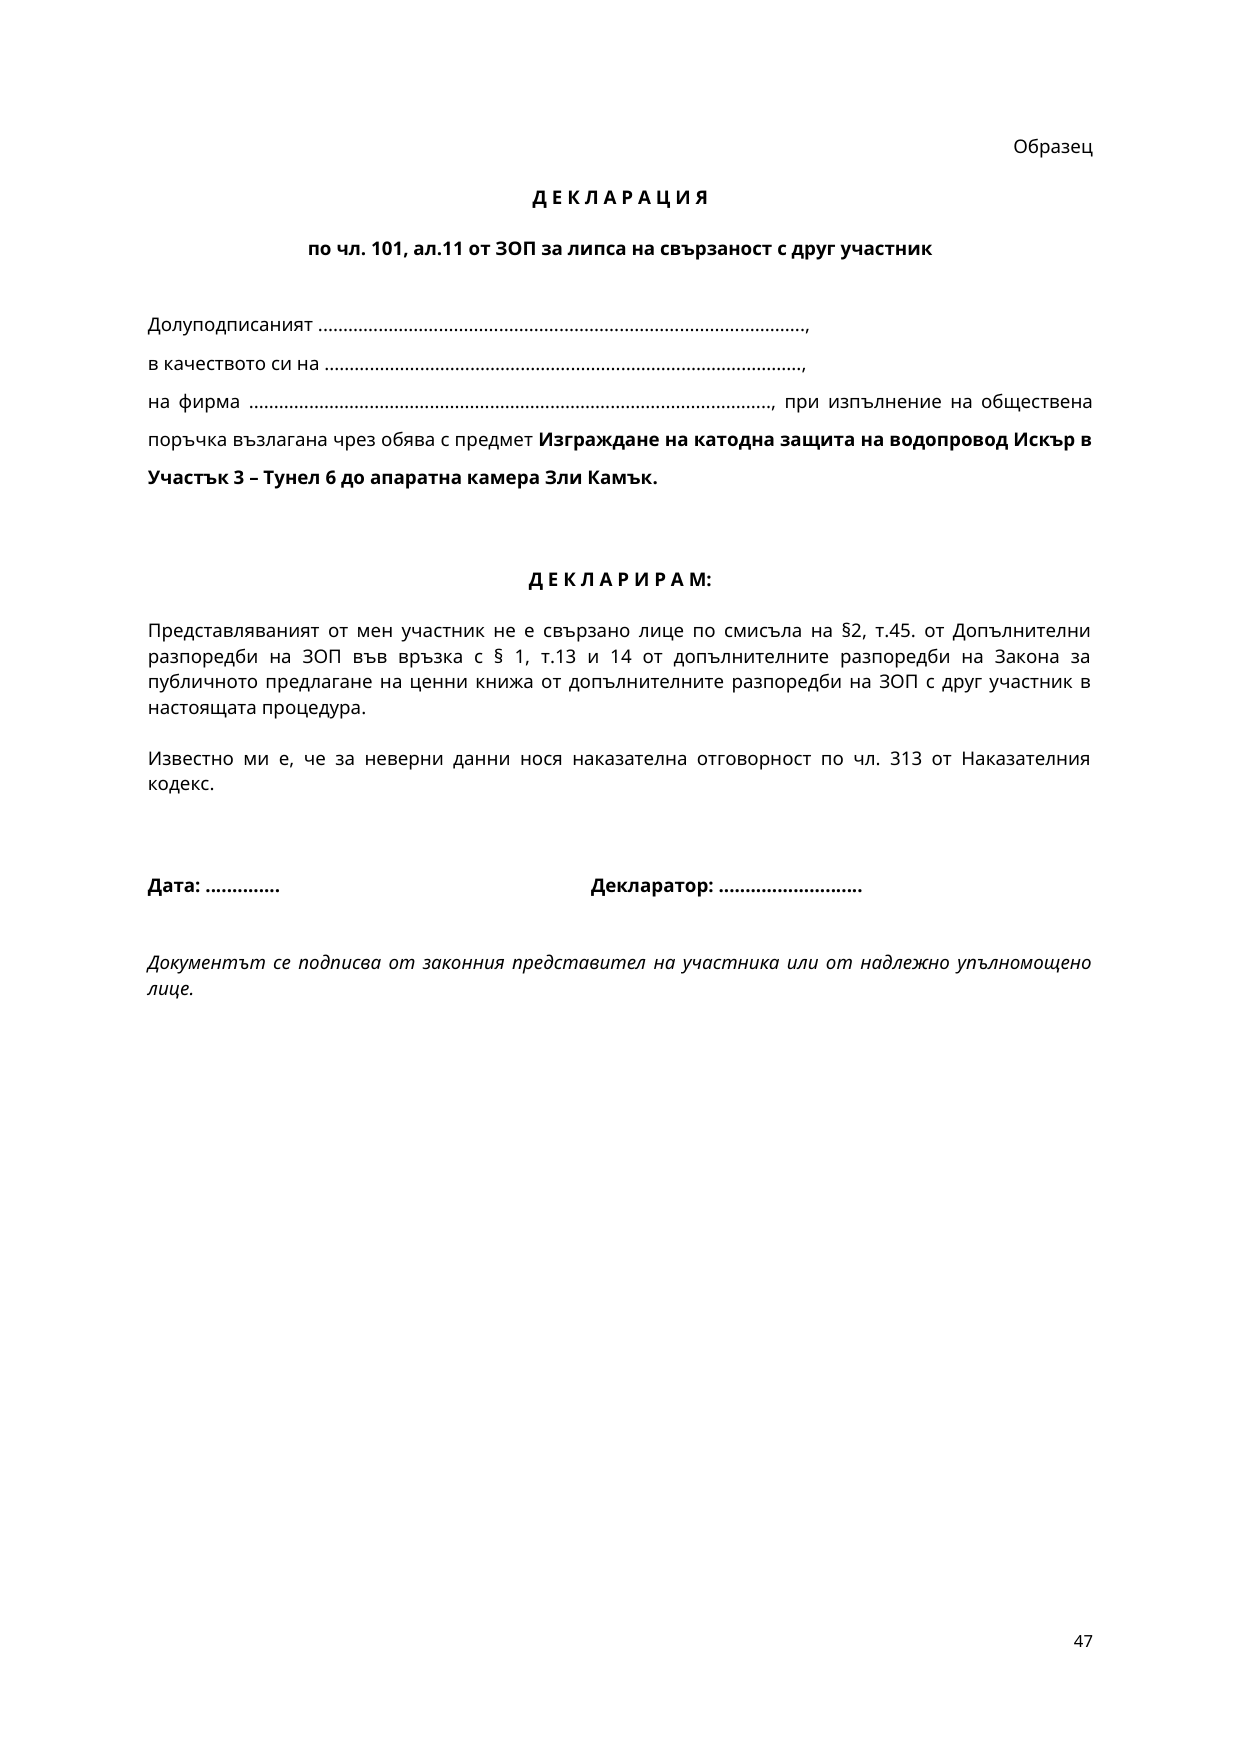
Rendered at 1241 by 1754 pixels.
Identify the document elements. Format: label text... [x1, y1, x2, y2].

text Д Е К Л А Р А Ц И Я [148, 184, 1093, 209]
text Известно ми е, че за неверни данни нося наказателна отговорност по чл. 313 от Наказателния кодекс. [148, 745, 1093, 796]
text по чл. 101, ал.11 от ЗОП за липса на свързаност с друг участник [148, 235, 1093, 261]
text Дата: .............. Декларатор: ........................... [148, 873, 1093, 898]
text на фирма ........................................................................................................, при изпълнение на обществена поръчка възлагана чрез обява с предмет Изграждане на катодна защита на водопровод Искър в Участък 3 – Тунел 6 до апаратна камера Зли Камък. [148, 388, 1093, 490]
text Д Е К Л А Р И Р А М: [148, 566, 1093, 592]
text Образец [148, 133, 1093, 158]
text Документът се подписва от законния представител на участника или от надлежно упълномощено лице. [148, 949, 1093, 1000]
text Долуподписаният ................................................................................................., [148, 312, 1093, 337]
text в качеството си на ..............................................................................................., [148, 350, 1093, 375]
text Представляваният от мен участник не е свързано лице по смисъла на §2, т.45. от Допълнителни разпоредби на ЗОП във връзка с § 1, т.13 и 14 от допълнителните разпоредби на Закона за публичното предлагане на ценни книжа от допълнителните разпоредби на ЗОП с друг участник в настоящата процедура. [148, 617, 1093, 719]
